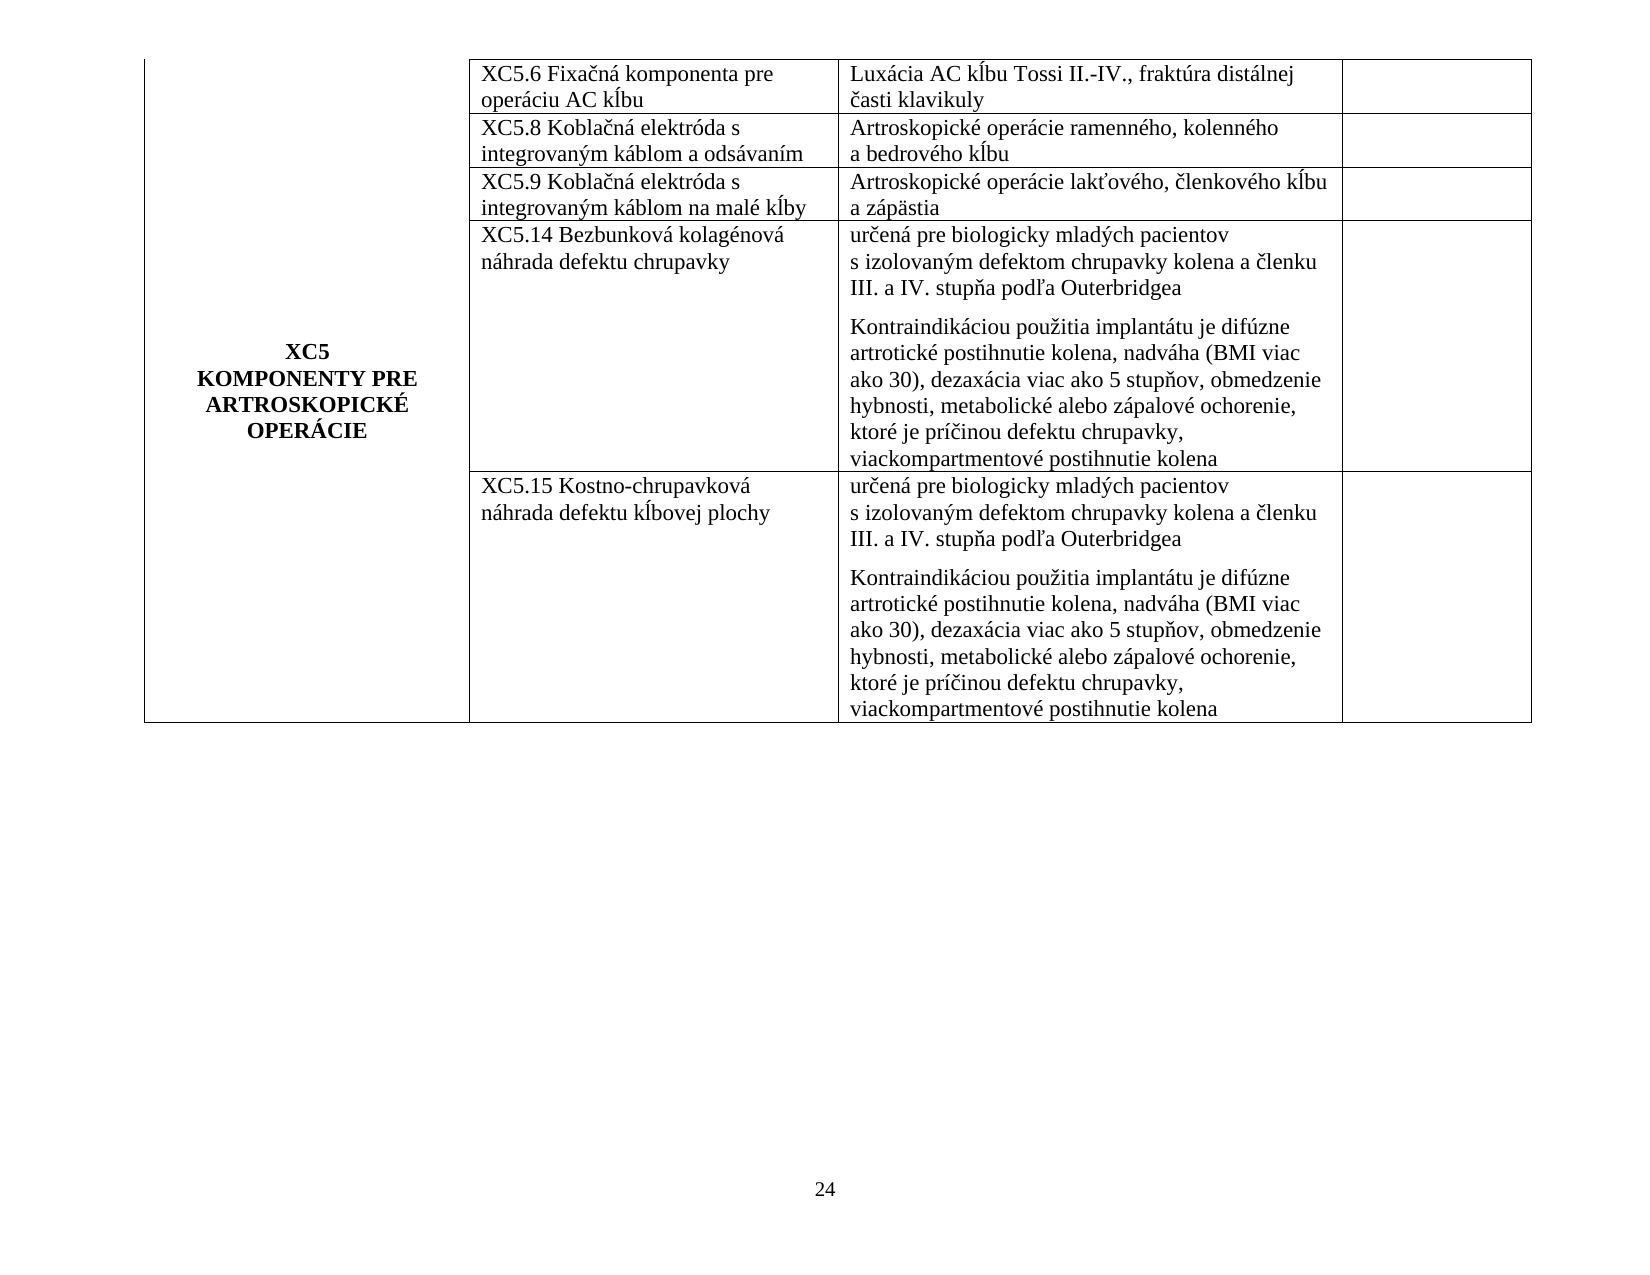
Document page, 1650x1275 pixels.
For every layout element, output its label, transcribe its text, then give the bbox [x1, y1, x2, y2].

table_cell [1343, 168, 1531, 220]
table_cell [1343, 472, 1531, 722]
table_cell XC5.9 Koblačná elektróda s integrovaným káblom na malé kĺby [470, 168, 838, 220]
table_cell určená pre biologicky mladých pacientov s izolovaným defektom chrupavky kolena a členku III. a IV. stupňa podľa Outerbridgea Kontraindikáciou použitia implantátu je difúzne artrotické postihnutie kolena, nadváha (BMI viac ako 30), dezaxácia viac ako 5 stupňov, obmedzenie hybnosti, metabolické alebo zápalové ochorenie, ktoré je príčinou defektu chrupavky, viackompartmentové postihnutie kolena [839, 221, 1342, 471]
table_cell Artroskopické operácie ramenného, kolenného a bedrového kĺbu [839, 114, 1342, 167]
table_cell [1343, 114, 1531, 167]
table_cell [1343, 221, 1531, 471]
table_header XC5.6 Fixačná komponenta pre operáciu AC kĺbu [470, 60, 838, 113]
table_cell XC5.14 Bezbunková kolagénová náhrada defektu chrupavky [470, 221, 838, 471]
table_header XC5 Komponenty pre ARTROSKOPICKÉ OPERÁCIE [145, 59, 469, 722]
table_cell XC5.8 Koblačná elektróda s integrovaným káblom a odsávaním [470, 114, 838, 167]
table_cell Artroskopické operácie lakťového, členkového kĺbu a zápästia [839, 168, 1342, 220]
table_cell určená pre biologicky mladých pacientov s izolovaným defektom chrupavky kolena a členku III. a IV. stupňa podľa Outerbridgea Kontraindikáciou použitia implantátu je difúzne artrotické postihnutie kolena, nadváha (BMI viac ako 30), dezaxácia viac ako 5 stupňov, obmedzenie hybnosti, metabolické alebo zápalové ochorenie, ktoré je príčinou defektu chrupavky, viackompartmentové postihnutie kolena [839, 472, 1342, 722]
table_header [1343, 60, 1531, 113]
table_cell XC5.15 Kostno-chrupavková náhrada defektu kĺbovej plochy [470, 472, 838, 722]
table_header Luxácia AC kĺbu Tossi II.-IV., fraktúra distálnej časti klavikuly [839, 60, 1342, 113]
